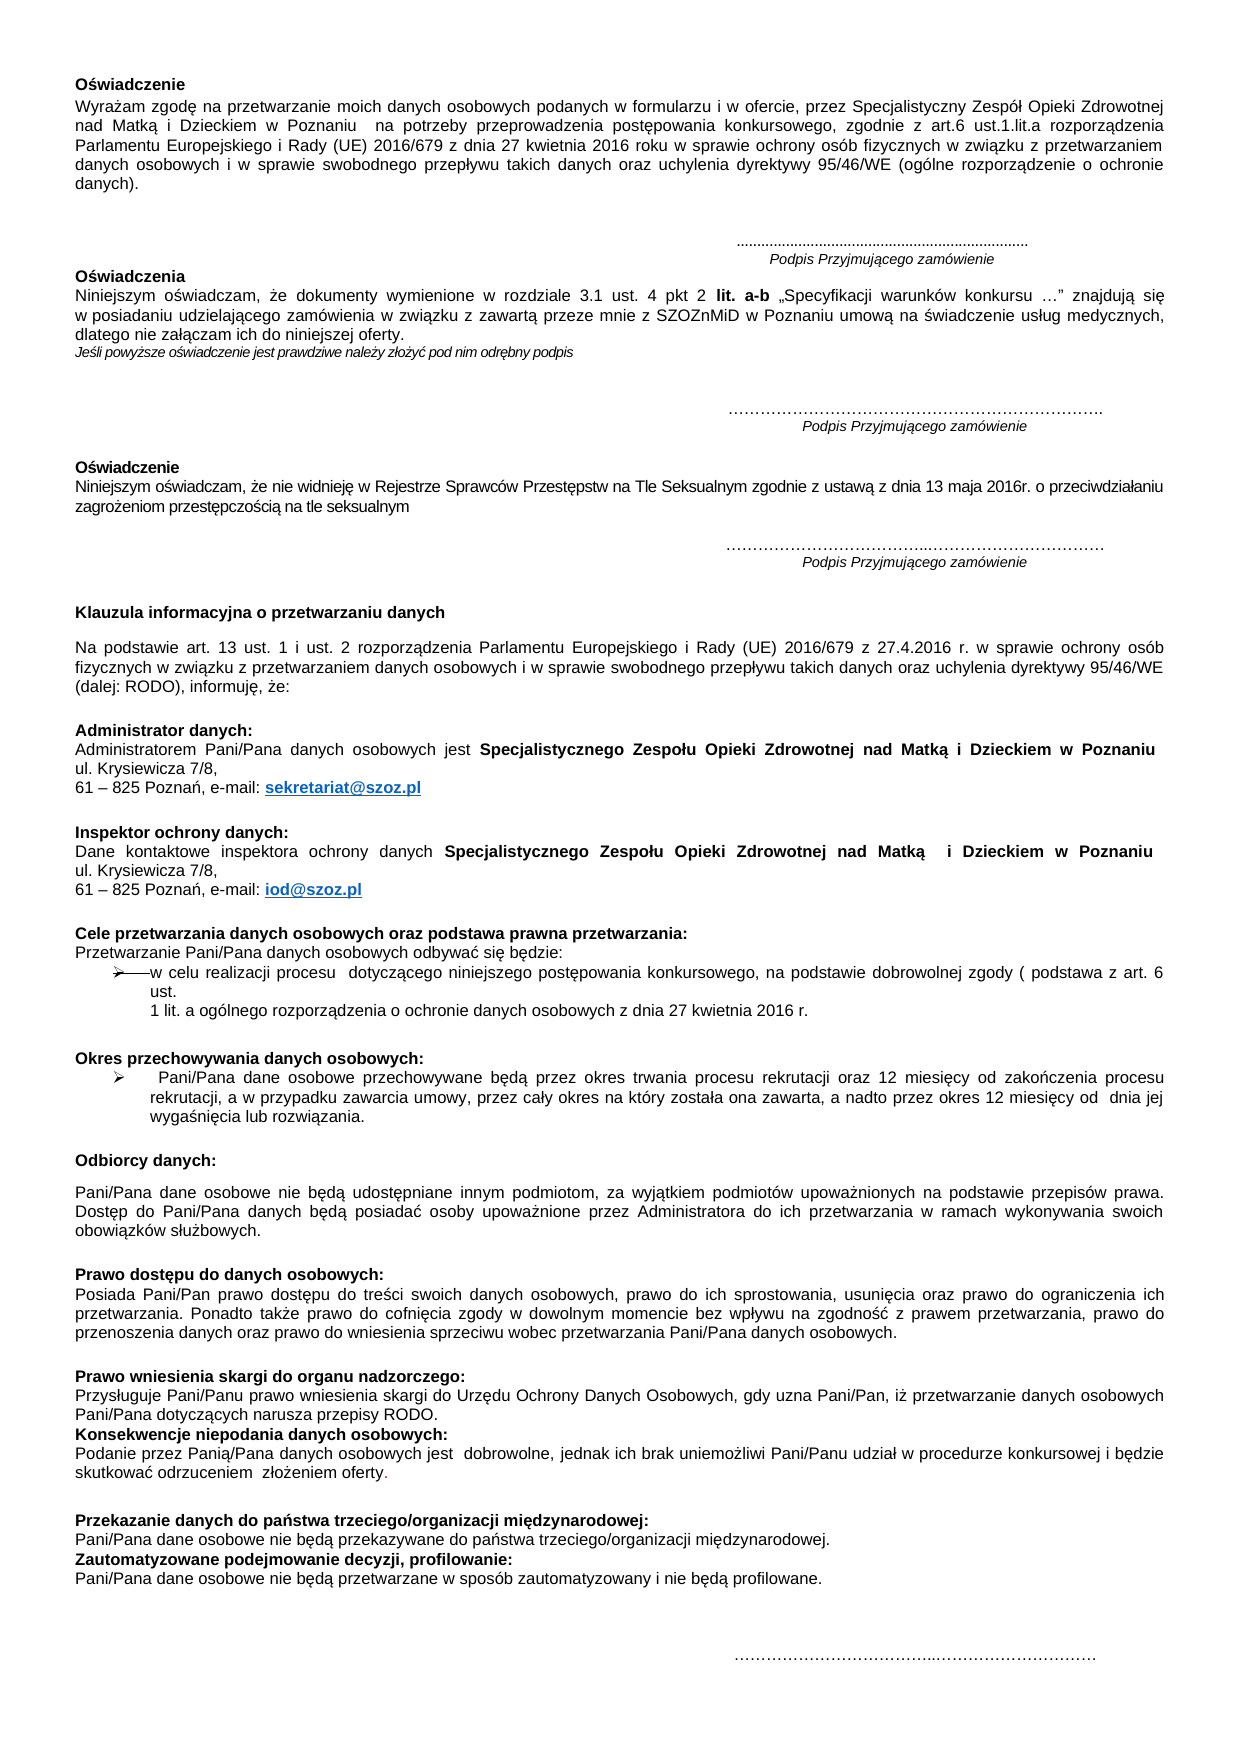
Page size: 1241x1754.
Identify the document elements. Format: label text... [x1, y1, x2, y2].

text Posiada Pani/Pan prawo dostępu do treści swoich danych osobowych, prawo do ich sprostowania, usunięcia oraz prawo do ograniczenia ich przetwarzania. Ponadto także prawo do cofnięcia zgody w dowolnym momencie bez wpływu na zgodność z prawem przetwarzania, prawo do przenoszenia danych oraz prawo do wniesienia sprzeciwu wobec przetwarzania Pani/Pana danych osobowych. [75, 1284, 1165, 1342]
text Podpis Przyjmującego zamówienie [666, 418, 1165, 435]
text Na podstawie art. 13 ust. 1 i ust. 2 rozporządzenia Parlamentu Europejskiego i Rady (UE) 2016/679 z 27.4.2016 r. w sprawie ochrony osób fizycznych w związku z przetwarzaniem danych osobowych i w sprawie swobodnego przepływu takich danych oraz uchylenia dyrektywy 95/46/WE (dalej: RODO), informuję, że: [75, 638, 1165, 696]
text Inspektor ochrony danych: [75, 822, 1165, 842]
text Oświadczenie [75, 75, 1165, 94]
list Pani/Pana dane osobowe przechowywane będą przez okres trwania procesu rekrutacji oraz 12 miesięcy od zakończenia procesu rekrutacji, a w przypadku zawarcia umowy, przez cały okres na który została ona zawarta, a nadto przez okres 12 miesięcy od dnia jej wygaśnięcia lub rozwiązania. [112, 1068, 1165, 1126]
text Podpis Przyjmującego zamówienie [600, 250, 1165, 267]
text ……………………………………………………………. [666, 399, 1165, 418]
text Pani/Pana dane osobowe nie będą udostępniane innym podmiotom, za wyjątkiem podmiotów upoważnionych na podstawie przepisów prawa. Dostęp do Pani/Pana danych będą posiadać osoby upoważnione przez Administratora do ich przetwarzania w ramach wykonywania swoich obowiązków służbowych. [75, 1183, 1165, 1240]
text Wyrażam zgodę na przetwarzanie moich danych osobowych podanych w formularzu i w ofercie, przez Specjalistyczny Zespół Opieki Zdrowotnej nad Matką i Dzieckiem w Poznaniu na potrzeby przeprowadzenia postępowania konkursowego, zgodnie z art.6 ust.1.lit.a rozporządzenia Parlamentu Europejskiego i Rady (UE) 2016/679 z dnia 27 kwietnia 2016 roku w sprawie ochrony osób fizycznych w związku z przetwarzaniem danych osobowych i w sprawie swobodnego przepływu takich danych oraz uchylenia dyrektywy 95/46/WE (ogólne rozporządzenie o ochronie danych). [75, 97, 1165, 193]
text Pani/Pana dane osobowe nie będą przekazywane do państwa trzeciego/organizacji międzynarodowej. [75, 1530, 1165, 1549]
text ....................................................................... [600, 231, 1165, 250]
text Odbiorcy danych: [75, 1151, 1165, 1170]
text Podpis Przyjmującego zamówienie [666, 554, 1165, 571]
text 61 – 825 Poznań, e-mail: sekretariat@szoz.pl [75, 778, 1165, 797]
text Jeśli powyższe oświadczenie jest prawdziwe należy złożyć pod nim odrębny podpis [75, 344, 1165, 361]
text Przekazanie danych do państwa trzeciego/organizacji międzynarodowej: [75, 1511, 1165, 1530]
text Oświadczenia [75, 267, 1165, 286]
text Niniejszym oświadczam, że dokumenty wymienione w rozdziale 3.1 ust. 4 pkt 2 lit. a-b „Specyfikacji warunków konkursu …” znajdują się w posiadaniu udzielającego zamówienia w związku z zawartą przeze mnie z SZOZnMiD w Poznaniu umową na świadczenie usług medycznych, dlatego nie załączam ich do niniejszej oferty. [75, 286, 1165, 344]
text Prawo dostępu do danych osobowych: [75, 1265, 1165, 1284]
text Prawo wniesienia skargi do organu nadzorczego: [75, 1367, 1165, 1386]
text Przysługuje Pani/Panu prawo wniesienia skargi do Urzędu Ochrony Danych Osobowych, gdy uzna Pani/Pan, iż przetwarzanie danych osobowych Pani/Pana dotyczących narusza przepisy RODO. [75, 1386, 1165, 1424]
text Okres przechowywania danych osobowych: [75, 1049, 1165, 1068]
text Administrator danych: [75, 721, 1165, 740]
text Klauzula informacyjna o przetwarzaniu danych [75, 602, 1165, 622]
text Przetwarzanie Pani/Pana danych osobowych odbywać się będzie: [75, 943, 1165, 962]
text Pani/Pana dane osobowe nie będą przetwarzane w sposób zautomatyzowany i nie będą profilowane. [75, 1568, 1165, 1588]
text Cele przetwarzania danych osobowych oraz podstawa prawna przetwarzania: [75, 924, 1165, 943]
text Konsekwencje niepodania danych osobowych: [75, 1424, 1165, 1443]
list w celu realizacji procesu dotyczącego niniejszego postępowania konkursowego, na podstawie dobrowolnej zgody ( podstawa z art. 6 ust. [112, 962, 1165, 1001]
text Zautomatyzowane podejmowanie decyzji, profilowanie: [75, 1549, 1165, 1568]
text 61 – 825 Poznań, e-mail: iod@szoz.pl [75, 880, 1165, 899]
text Dane kontaktowe inspektora ochrony danych Specjalistycznego Zespołu Opieki Zdrowotnej nad Matką i Dzieckiem w Poznaniu ul. Krysiewicza 7/8, [75, 842, 1165, 880]
text Niniejszym oświadczam, że nie widnieję w Rejestrze Sprawców Przestępstw na Tle Seksualnym zgodnie z ustawą z dnia 13 maja 2016r. o przeciwdziałaniu zagrożeniom przestępczością na tle seksualnym [75, 477, 1165, 516]
text ………………………………..………………………… [666, 1645, 1165, 1664]
text Oświadczenie [75, 458, 1165, 477]
text 1 lit. a ogólnego rozporządzenia o ochronie danych osobowych z dnia 27 kwietnia 2016 r. [150, 1001, 1165, 1020]
text ………………………………..…………………………… [666, 535, 1165, 554]
text Administratorem Pani/Pana danych osobowych jest Specjalistycznego Zespołu Opieki Zdrowotnej nad Matką i Dzieckiem w Poznaniu ul. Krysiewicza 7/8, [75, 740, 1165, 778]
text Podanie przez Panią/Pana danych osobowych jest dobrowolne, jednak ich brak uniemożliwi Pani/Panu udział w procedurze konkursowej i będzie skutkować odrzuceniem złożeniem oferty. [75, 1443, 1165, 1482]
